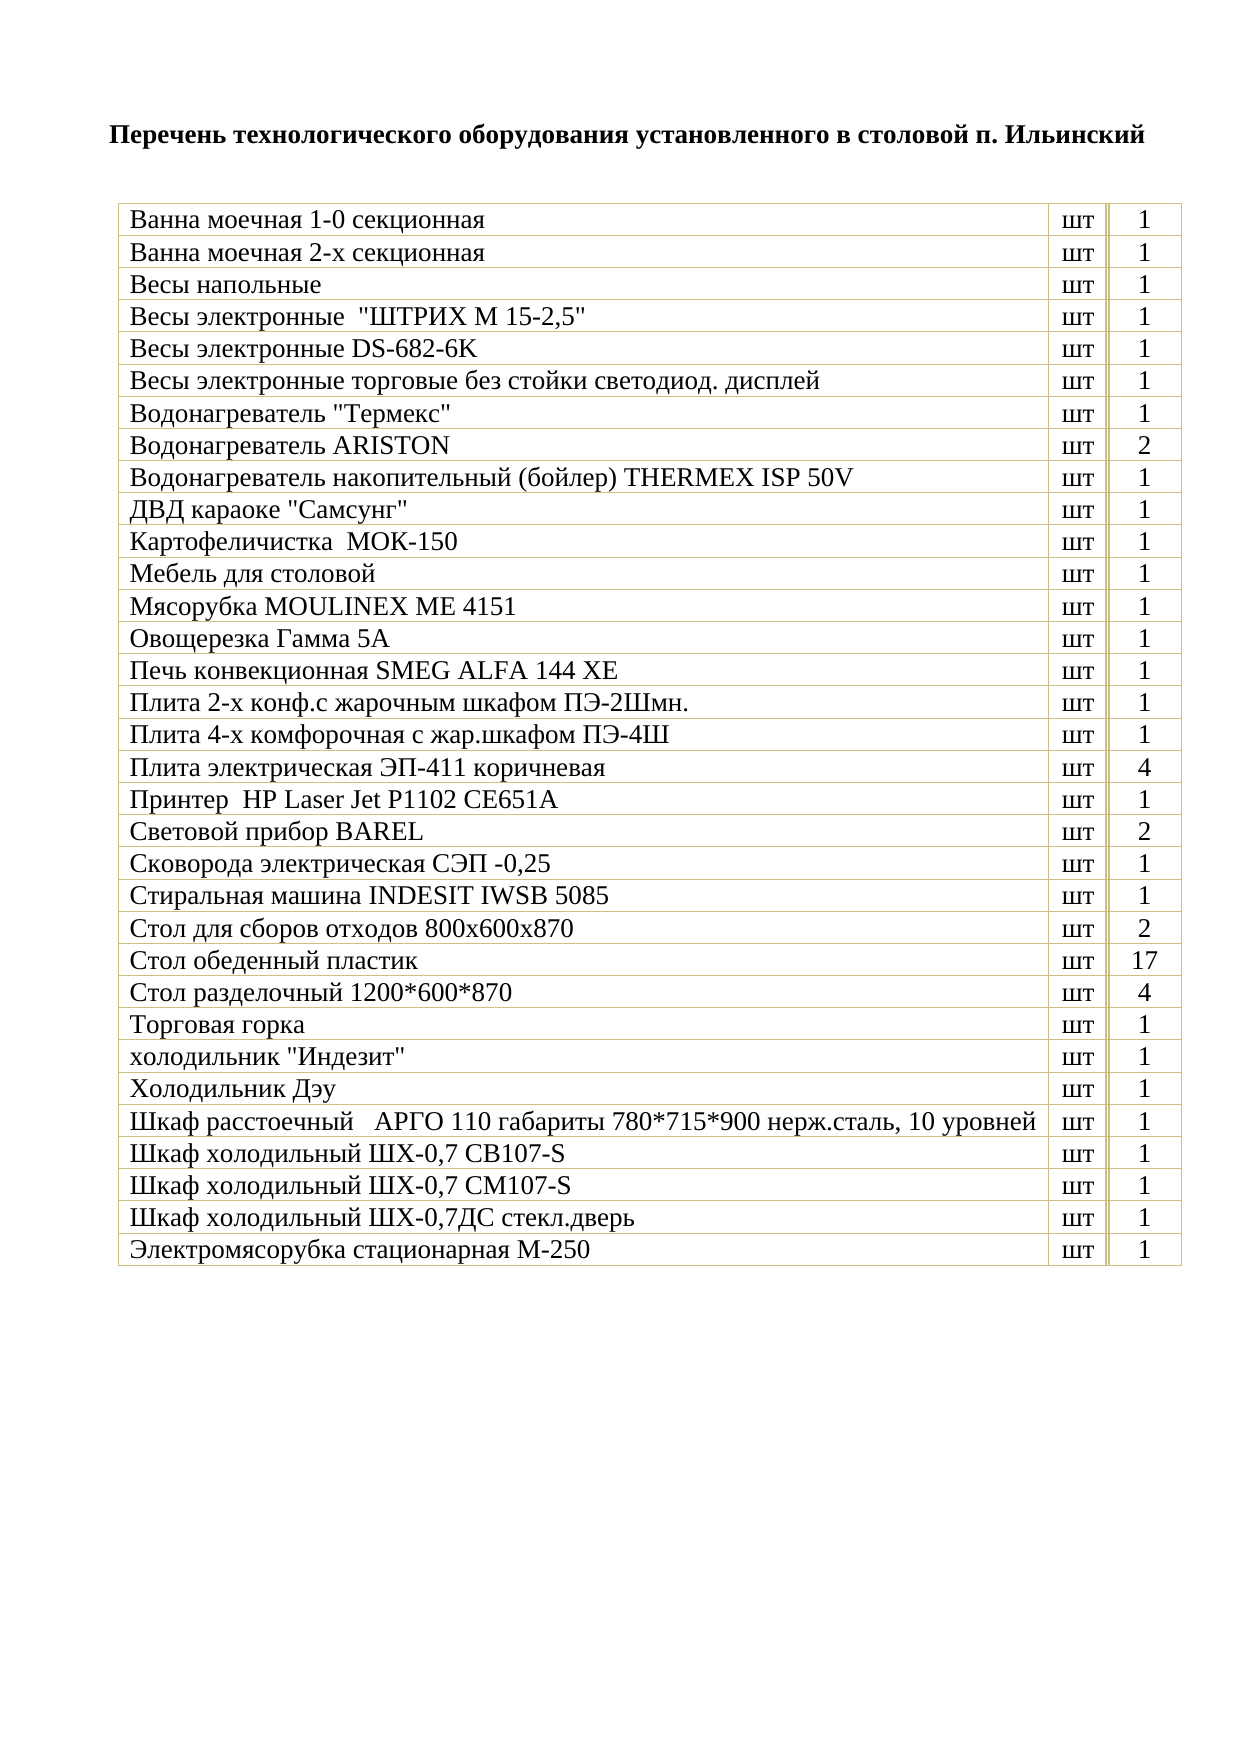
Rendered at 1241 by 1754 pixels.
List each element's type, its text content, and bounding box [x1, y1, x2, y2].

table_cell шт [1049, 525, 1105, 557]
table_cell шт [1049, 429, 1105, 460]
table_cell шт [1049, 1169, 1105, 1200]
table_cell 1 [1110, 461, 1181, 492]
table_cell Стол обеденный пластик [119, 944, 1048, 975]
table_cell шт [1049, 751, 1105, 782]
table_cell 4 [1110, 751, 1181, 782]
table_cell Электромясорубка стационарная М-250 [119, 1234, 1048, 1265]
table_cell 1 [1110, 654, 1181, 685]
table_cell 1 [1110, 1105, 1181, 1136]
table_cell 1 [1110, 1008, 1181, 1039]
table_header шт [1049, 204, 1105, 235]
table_cell 1 [1110, 719, 1181, 750]
table_cell 1 [1110, 365, 1181, 396]
table_cell 4 [1110, 976, 1181, 1007]
table_cell шт [1049, 912, 1105, 943]
table_cell шт [1049, 268, 1105, 299]
table_cell Картофеличистка МОК-150 [119, 525, 1048, 557]
table_cell 1 [1110, 268, 1181, 299]
table_cell Ванна моечная 2-х секционная [119, 236, 1048, 267]
table_cell 1 [1110, 236, 1181, 267]
table_cell Стол разделочный 1200*600*870 [119, 976, 1048, 1007]
table_cell 1 [1110, 1169, 1181, 1200]
table_cell шт [1049, 654, 1105, 685]
table_cell шт [1049, 300, 1105, 331]
table_cell Световой прибор BAREL [119, 815, 1048, 846]
table_cell Весы электронные торговые без стойки светодиод. дисплей [119, 365, 1048, 396]
table_cell шт [1049, 1201, 1105, 1232]
table_cell 2 [1110, 429, 1181, 460]
table_cell Шкаф холодильный ШХ-0,7 СВ107-S [119, 1137, 1048, 1168]
table_cell шт [1049, 1105, 1105, 1136]
table_cell шт [1049, 558, 1105, 589]
table_cell Печь конвекционная SMEG ALFA 144 XE [119, 654, 1048, 685]
table_cell 1 [1110, 847, 1181, 878]
table_cell 1 [1110, 1073, 1181, 1104]
table_cell шт [1049, 783, 1105, 814]
table_cell 17 [1110, 944, 1181, 975]
table_cell 1 [1110, 397, 1181, 428]
table_cell шт [1049, 1040, 1105, 1072]
table_cell 1 [1110, 1137, 1181, 1168]
table_cell Овощерезка Гамма 5А [119, 622, 1048, 653]
table_cell шт [1049, 719, 1105, 750]
table_cell шт [1049, 880, 1105, 911]
table_cell 1 [1110, 332, 1181, 363]
table_cell Холодильник Дэу [119, 1073, 1048, 1104]
table_cell шт [1049, 236, 1105, 267]
table_cell 1 [1110, 525, 1181, 557]
table_cell шт [1049, 493, 1105, 524]
table_cell Водонагреватель "Термекс" [119, 397, 1048, 428]
table_cell Шкаф холодильный ШХ-0,7 СМ107-S [119, 1169, 1048, 1200]
table_cell 1 [1110, 622, 1181, 653]
table_cell Весы электронные DS-682-6K [119, 332, 1048, 363]
table_cell Весы напольные [119, 268, 1048, 299]
table_cell Торговая горка [119, 1008, 1048, 1039]
text Перечень технологического оборудования установленного в столовой п. Ильинский [103, 118, 1152, 149]
table_cell шт [1049, 847, 1105, 878]
table_cell 2 [1110, 815, 1181, 846]
table_cell шт [1049, 1073, 1105, 1104]
table_cell Стол для сборов отходов 800х600х870 [119, 912, 1048, 943]
table_cell Водонагреватель накопительный (бойлер) THERMEX ISP 50V [119, 461, 1048, 492]
table_cell шт [1049, 1137, 1105, 1168]
table_cell Мясорубка MOULINEX ME 4151 [119, 590, 1048, 621]
table_cell шт [1049, 686, 1105, 717]
table_cell шт [1049, 332, 1105, 363]
table_cell шт [1049, 1234, 1105, 1265]
table_cell шт [1049, 944, 1105, 975]
table_cell холодильник "Индезит" [119, 1040, 1048, 1072]
table_cell 1 [1110, 590, 1181, 621]
table_cell Стиральная машина INDESIT IWSB 5085 [119, 880, 1048, 911]
table_cell 1 [1110, 880, 1181, 911]
table_cell 1 [1110, 1201, 1181, 1232]
table_cell шт [1049, 397, 1105, 428]
table_cell шт [1049, 815, 1105, 846]
table_cell 1 [1110, 1234, 1181, 1265]
table_cell Принтер HP Laser Jet P1102 CE651A [119, 783, 1048, 814]
table_cell Весы электронные "ШТРИХ М 15-2,5" [119, 300, 1048, 331]
table_cell Плита электрическая ЭП-411 коричневая [119, 751, 1048, 782]
table_cell Шкаф расстоечный АРГО 110 габариты 780*715*900 нерж.сталь, 10 уровней [119, 1105, 1048, 1136]
table_cell Плита 4-х комфорочная с жар.шкафом ПЭ-4Ш [119, 719, 1048, 750]
table_cell шт [1049, 622, 1105, 653]
table_cell 1 [1110, 300, 1181, 331]
table_cell Плита 2-х конф.с жарочным шкафом ПЭ-2Шмн. [119, 686, 1048, 717]
table_cell шт [1049, 1008, 1105, 1039]
table_cell 1 [1110, 493, 1181, 524]
table_cell 1 [1110, 686, 1181, 717]
table_cell шт [1049, 365, 1105, 396]
table_cell Водонагреватель ARISTON [119, 429, 1048, 460]
table_cell Сковорода электрическая СЭП -0,25 [119, 847, 1048, 878]
table_cell 1 [1110, 1040, 1181, 1072]
table_cell шт [1049, 461, 1105, 492]
table_header Ванна моечная 1-0 секционная [119, 204, 1048, 235]
table_cell 1 [1110, 783, 1181, 814]
table_cell шт [1049, 976, 1105, 1007]
table_cell Шкаф холодильный ШХ-0,7ДС стекл.дверь [119, 1201, 1048, 1232]
table_cell шт [1049, 590, 1105, 621]
table_cell ДВД караоке "Самсунг" [119, 493, 1048, 524]
table_cell 1 [1110, 558, 1181, 589]
table_cell 2 [1110, 912, 1181, 943]
table_header 1 [1110, 204, 1181, 235]
table_cell Мебель для столовой [119, 558, 1048, 589]
